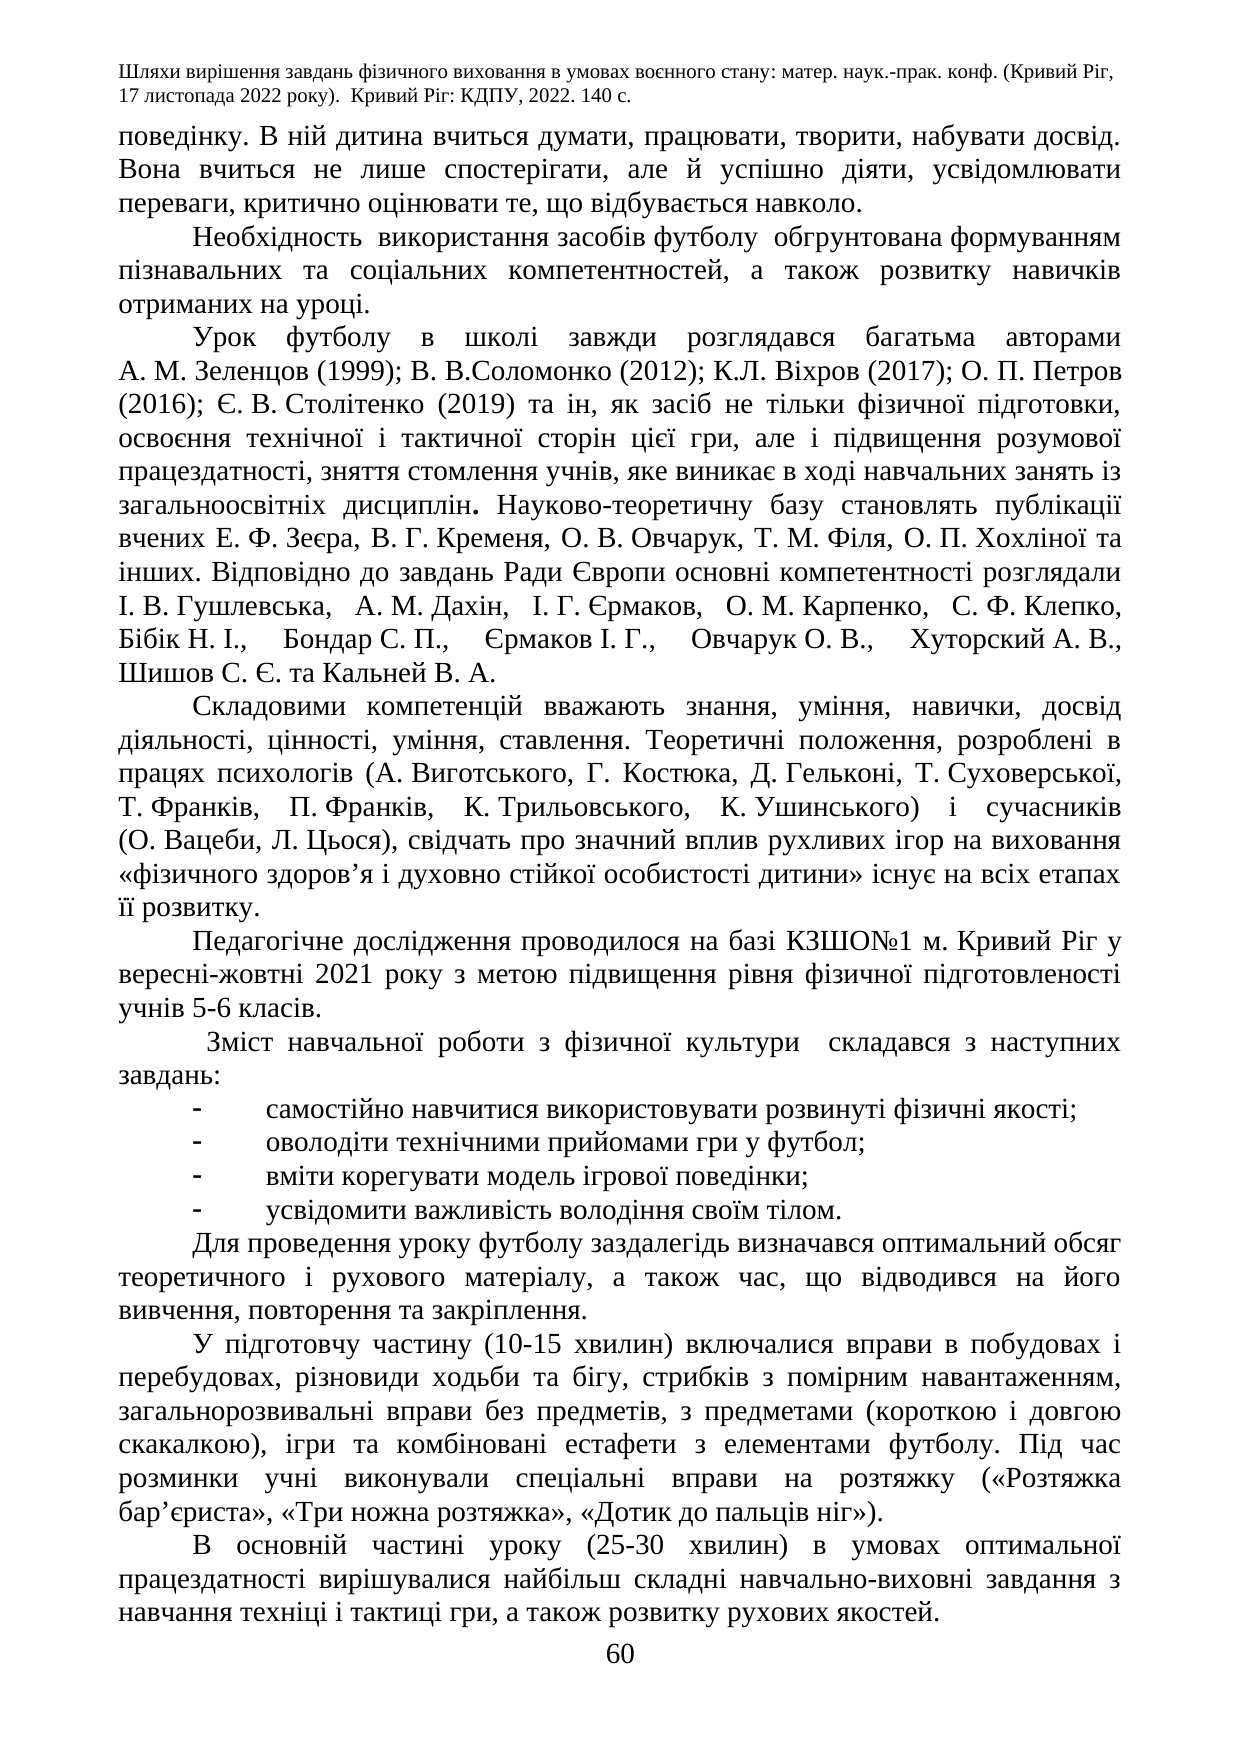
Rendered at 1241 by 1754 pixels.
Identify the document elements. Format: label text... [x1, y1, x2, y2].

text Для проведення уроку футболу заздалегідь визначався оптимальний обсяг теоретичного і рухового матеріалу, а також час, що відводився на його вивчення, повторення та закріплення. [118, 1225, 1122, 1326]
text В основній частині уроку (25-30 хвилин) в умовах оптимальної працездатності вирішувалися найбільш складні навчально-виховні завдання з навчання техніці і тактиці гри, а також розвитку рухових якостей. [118, 1527, 1122, 1628]
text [118, 118, 1122, 219]
text Необхідность використання засобів футболу обгрунтована формуванням пізнавальних та соціальних компетентностей, а також розвитку навичків отриманих на уроці. [118, 219, 1122, 319]
list самостійно навчитися використовувати розвинуті фізичні якості; [118, 1091, 1122, 1124]
text Складовими компетенцій вважають знання, уміння, навички, досвід діяльності, цінності, уміння, ставлення. Теоретичні положення, розроблені в працях психологів (А. Виготського, Г. Костюка, Д. Гельконі, Т. Суховерської, Т. Франків, П. Франків, К. Трильовського, К. Ушинського) і сучасників (О. Вацеби, Л. Цьося), свідчать про значний вплив рухливих ігор на виховання «фізичного здоров’я і духовно стійкої особистості дитини» існує на всіх етапах її розвитку. [118, 688, 1122, 923]
list вміти корегувати модель ігрової поведінки; [118, 1158, 1122, 1192]
text У підготовчу частину (10-15 хвилин) включалися вправи в побудовах і перебудовах, різновиди ходьби та бігу, стрибків з помірним навантаженням, загальнорозвивальні вправи без предметів, з предметами (короткою і довгою скакалкою), ігри та комбіновані естафети з елементами футболу. Під час розминки учні виконували спеціальні вправи на розтяжку («Розтяжка бар’єриста», «Три ножна розтяжка», «Дотик до пальців ніг»). [118, 1326, 1122, 1527]
list оволодіти технічними прийомами гри у футбол; [118, 1124, 1122, 1158]
text Урок футболу в школі завжди розглядався багатьма авторами А. М. Зеленцов (1999); В. В.Соломонко (2012); К.Л. Віхров (2017); О. П. Петров (2016); Є. В. Столітенко (2019) та ін, як засіб не тільки фізичної підготовки, освоєння технічної і тактичної сторін цієї гри, але і підвищення розумової працездатності, зняття стомлення учнів, яке виникає в ході навчальних занять із загальноосвітніх дисциплін. Науково-теоретичну базу становлять публікації вчених Е. Ф. Зеєра, В. Г. Кременя, О. В. Овчарук, Т. М. Філя, О. П. Хохліної та інших. Відповідно до завдань Ради Європи основні компетентності розглядали І. В. Гушлевська, А. М. Дахін, І. Г. Єрмаков, О. М. Карпенко, С. Ф. Клепко, Бібік Н. І., Бондар С. П., Єрмаков І. Г., Овчарук О. В., Хуторский А. В., Шишов С. Є. та Кальней В. А. [118, 319, 1122, 688]
list усвідомити важливість володіння своїм тілом. [118, 1192, 1122, 1225]
text Педагогічне дослідження проводилося на базі КЗШО№1 м. Кривий Ріг у вересні-жовтні 2021 року з метою підвищення рівня фізичної підготовленості учнів 5-6 класів. [118, 923, 1122, 1024]
text Зміст навчальної роботи з фізичної культури складався з наступних завдань: [118, 1024, 1122, 1091]
